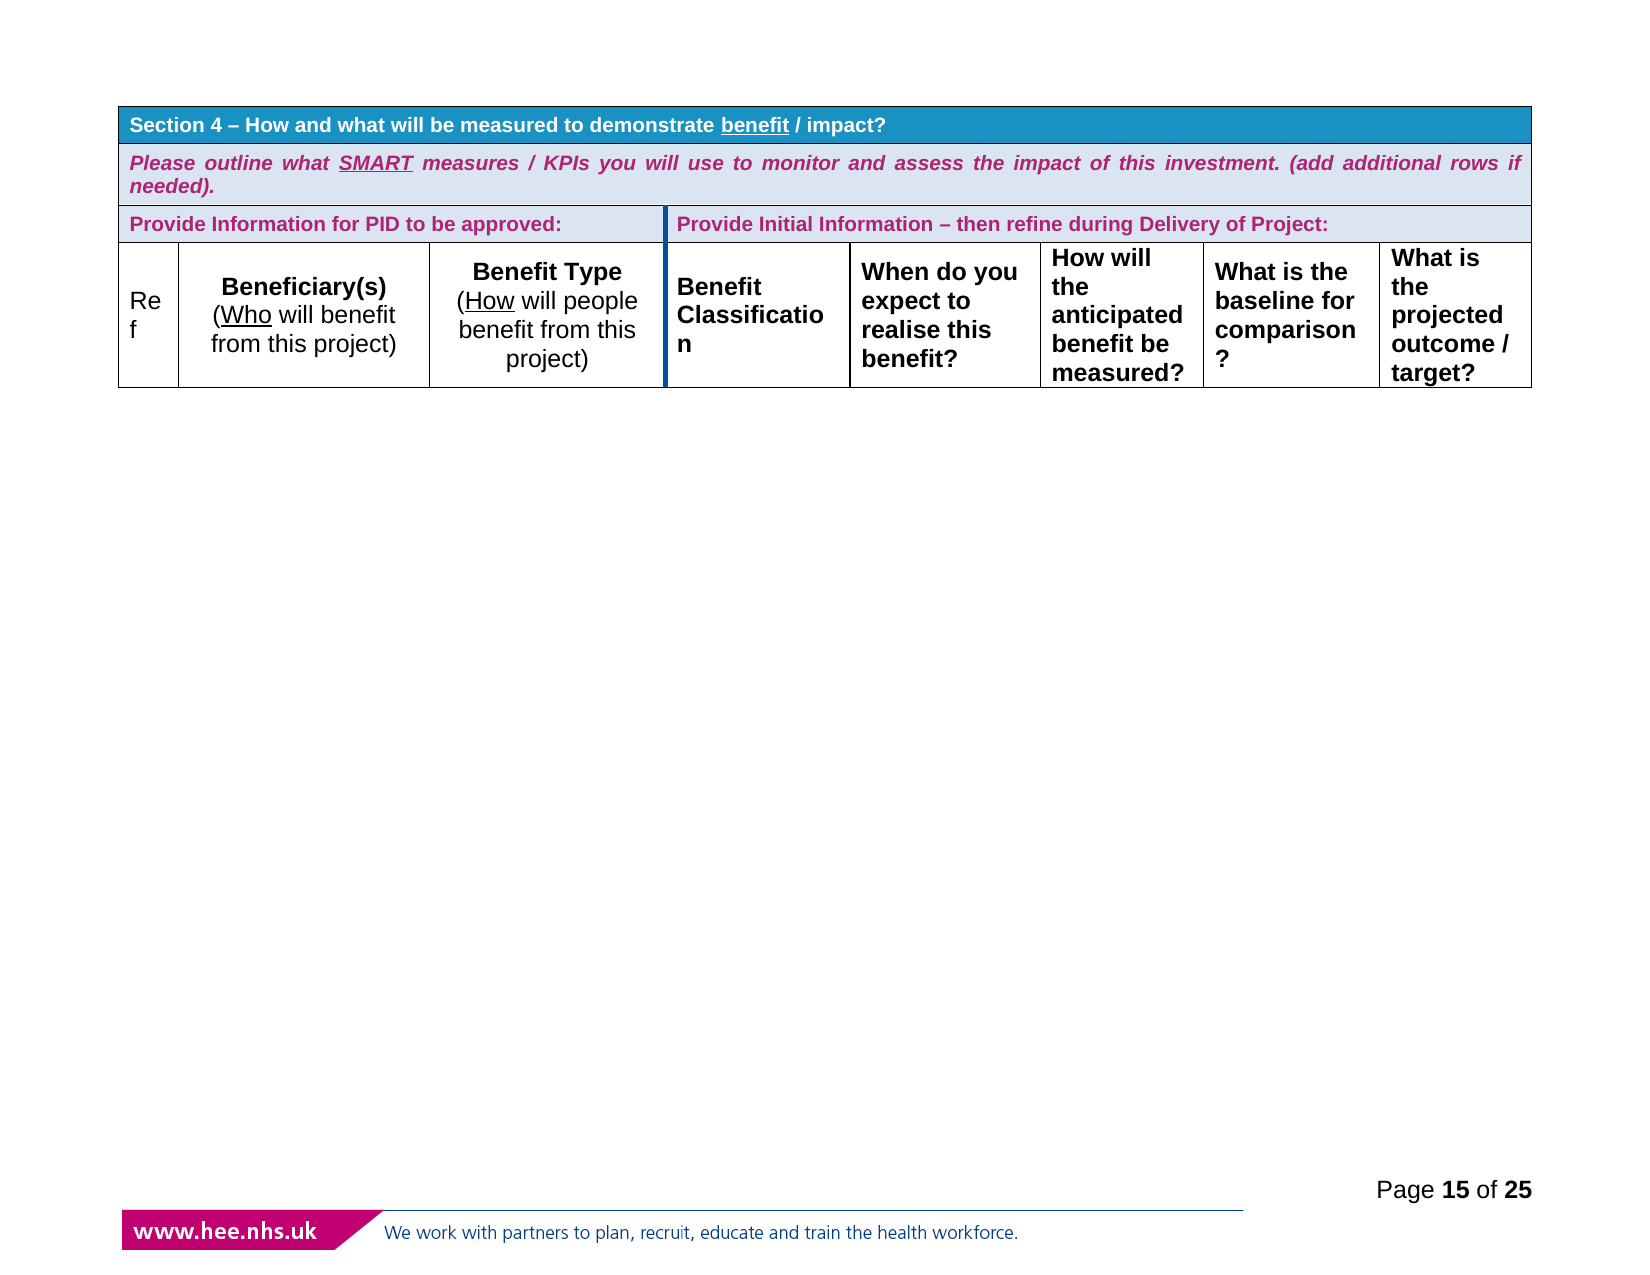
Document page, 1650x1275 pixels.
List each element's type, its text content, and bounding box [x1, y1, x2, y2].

table_cell When do you expect to realise this benefit? [851, 243, 1040, 387]
table_cell Provide Initial Information – then refine during Delivery of Project: [668, 206, 1531, 242]
table_cell What is the projected outcome / target? [1380, 243, 1531, 387]
table_cell Benefit Classification [668, 243, 849, 387]
table_cell What is the baseline for comparison? [1204, 243, 1379, 387]
table_cell Provide Information for PID to be approved: [119, 206, 663, 242]
table_cell How will the anticipated benefit be measured? [1041, 243, 1203, 387]
table_cell Please outline what SMART measures / KPIs you will use to monitor and assess the impact of this investment. (add additional rows if needed). [119, 144, 1531, 204]
table_header Section 4 – How and what will be measured to demonstrate benefit / impact? [119, 107, 1531, 143]
table_cell Ref [119, 243, 178, 387]
picture [118, 1204, 1301, 1256]
table_cell Benefit Type (How will people benefit from this project) [430, 243, 663, 387]
table_cell Beneficiary(s) (Who will benefit from this project) [179, 243, 429, 387]
